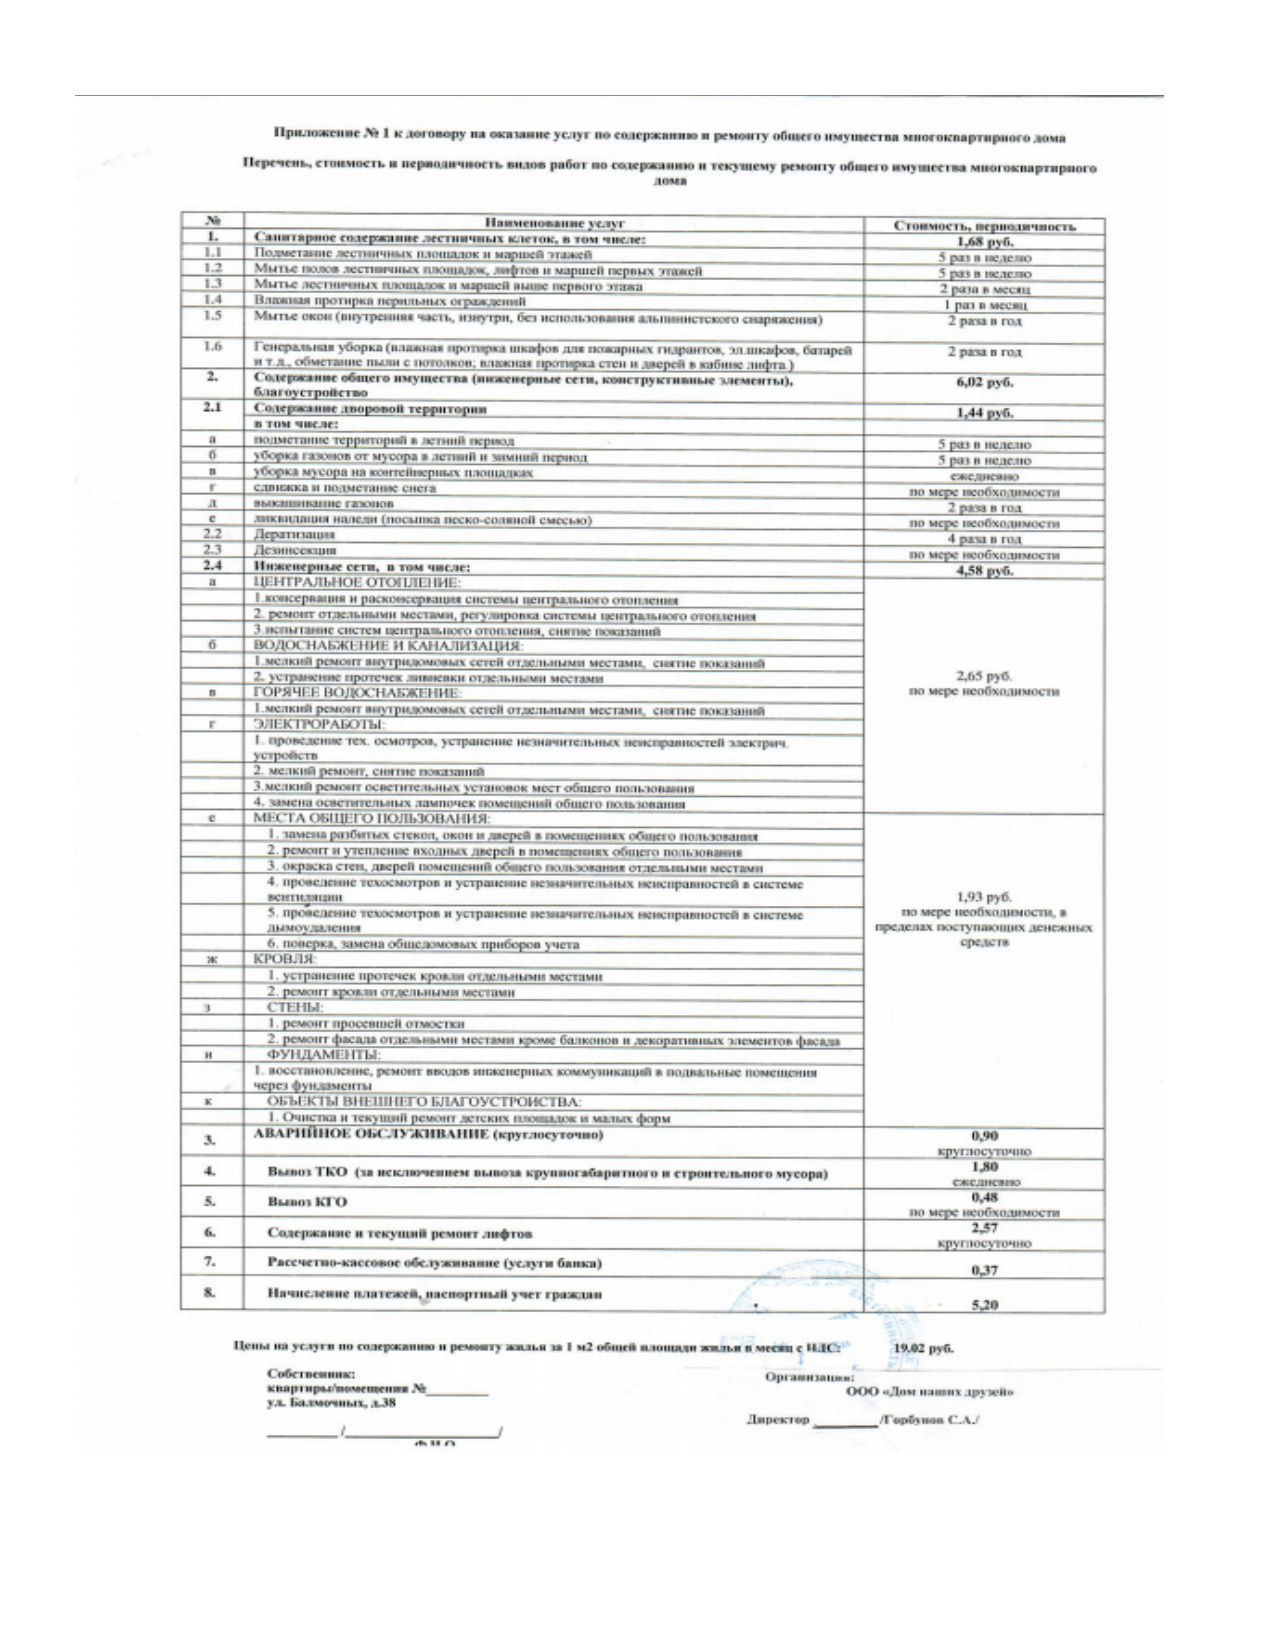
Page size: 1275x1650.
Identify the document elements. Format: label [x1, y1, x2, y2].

picture [75, 95, 1164, 1454]
